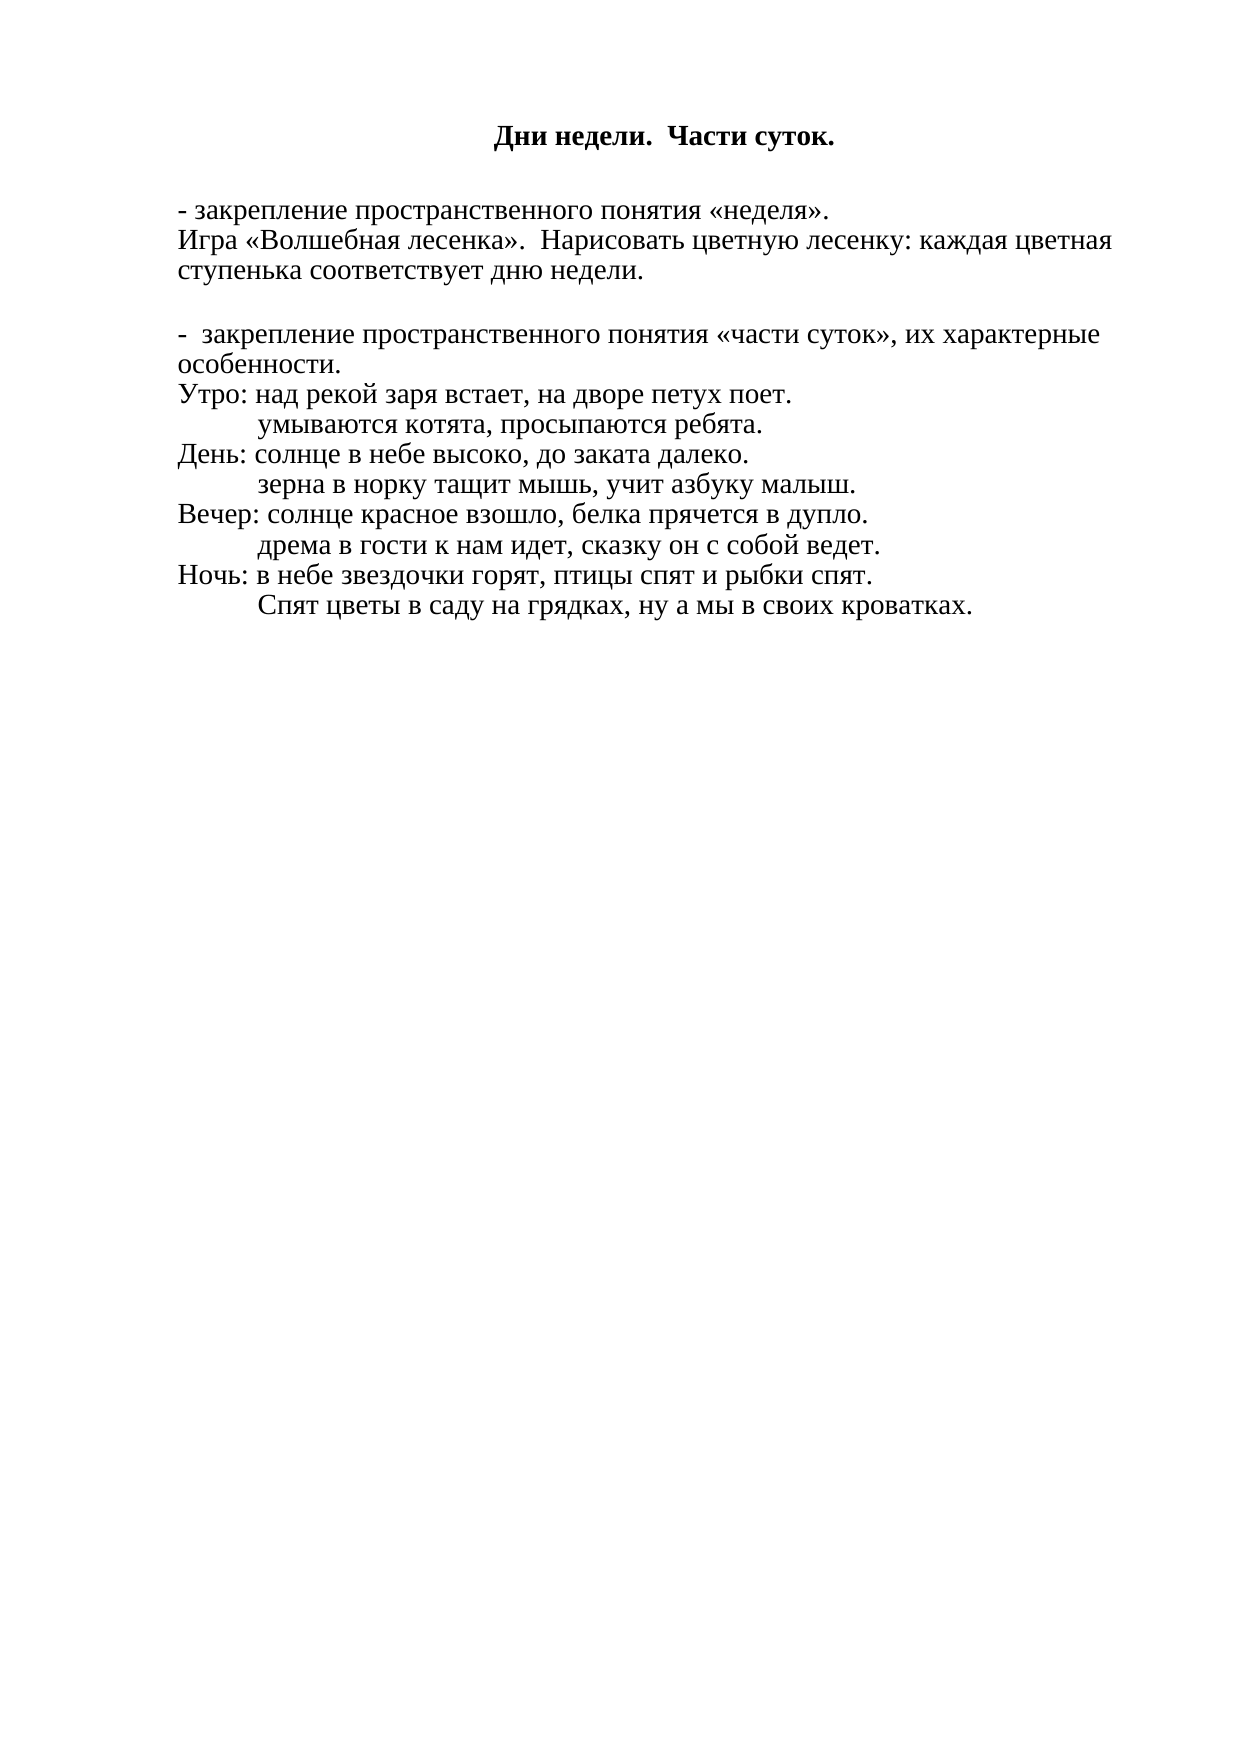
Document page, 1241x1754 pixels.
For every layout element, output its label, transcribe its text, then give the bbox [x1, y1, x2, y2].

text дрема в гости к нам идет, сказку он с собой ведет. [177, 530, 1152, 560]
text умываются котята, просыпаются ребята. [177, 409, 1152, 440]
text День: солнце в небе высоко, до заката далеко. [177, 440, 1152, 470]
text Дни недели. Части суток. [177, 118, 1152, 152]
text - закрепление пространственного понятия «части суток», их характерные особенности. [177, 319, 1152, 379]
text Утро: над рекой заря встает, на дворе петух поет. [177, 379, 1152, 409]
text - закрепление пространственного понятия «неделя». [177, 195, 1152, 225]
text зерна в норку тащит мышь, учит азбуку малыш. [177, 470, 1152, 500]
text Вечер: солнце красное взошло, белка прячется в дупло. [177, 500, 1152, 530]
text Ночь: в небе звездочки горят, птицы спят и рыбки спят. [177, 560, 1152, 590]
text Игра «Волшебная лесенка». Нарисовать цветную лесенку: каждая цветная ступенька соответствует дню недели. [177, 225, 1152, 286]
text Спят цветы в саду на грядках, ну а мы в своих кроватках. [177, 590, 1152, 620]
